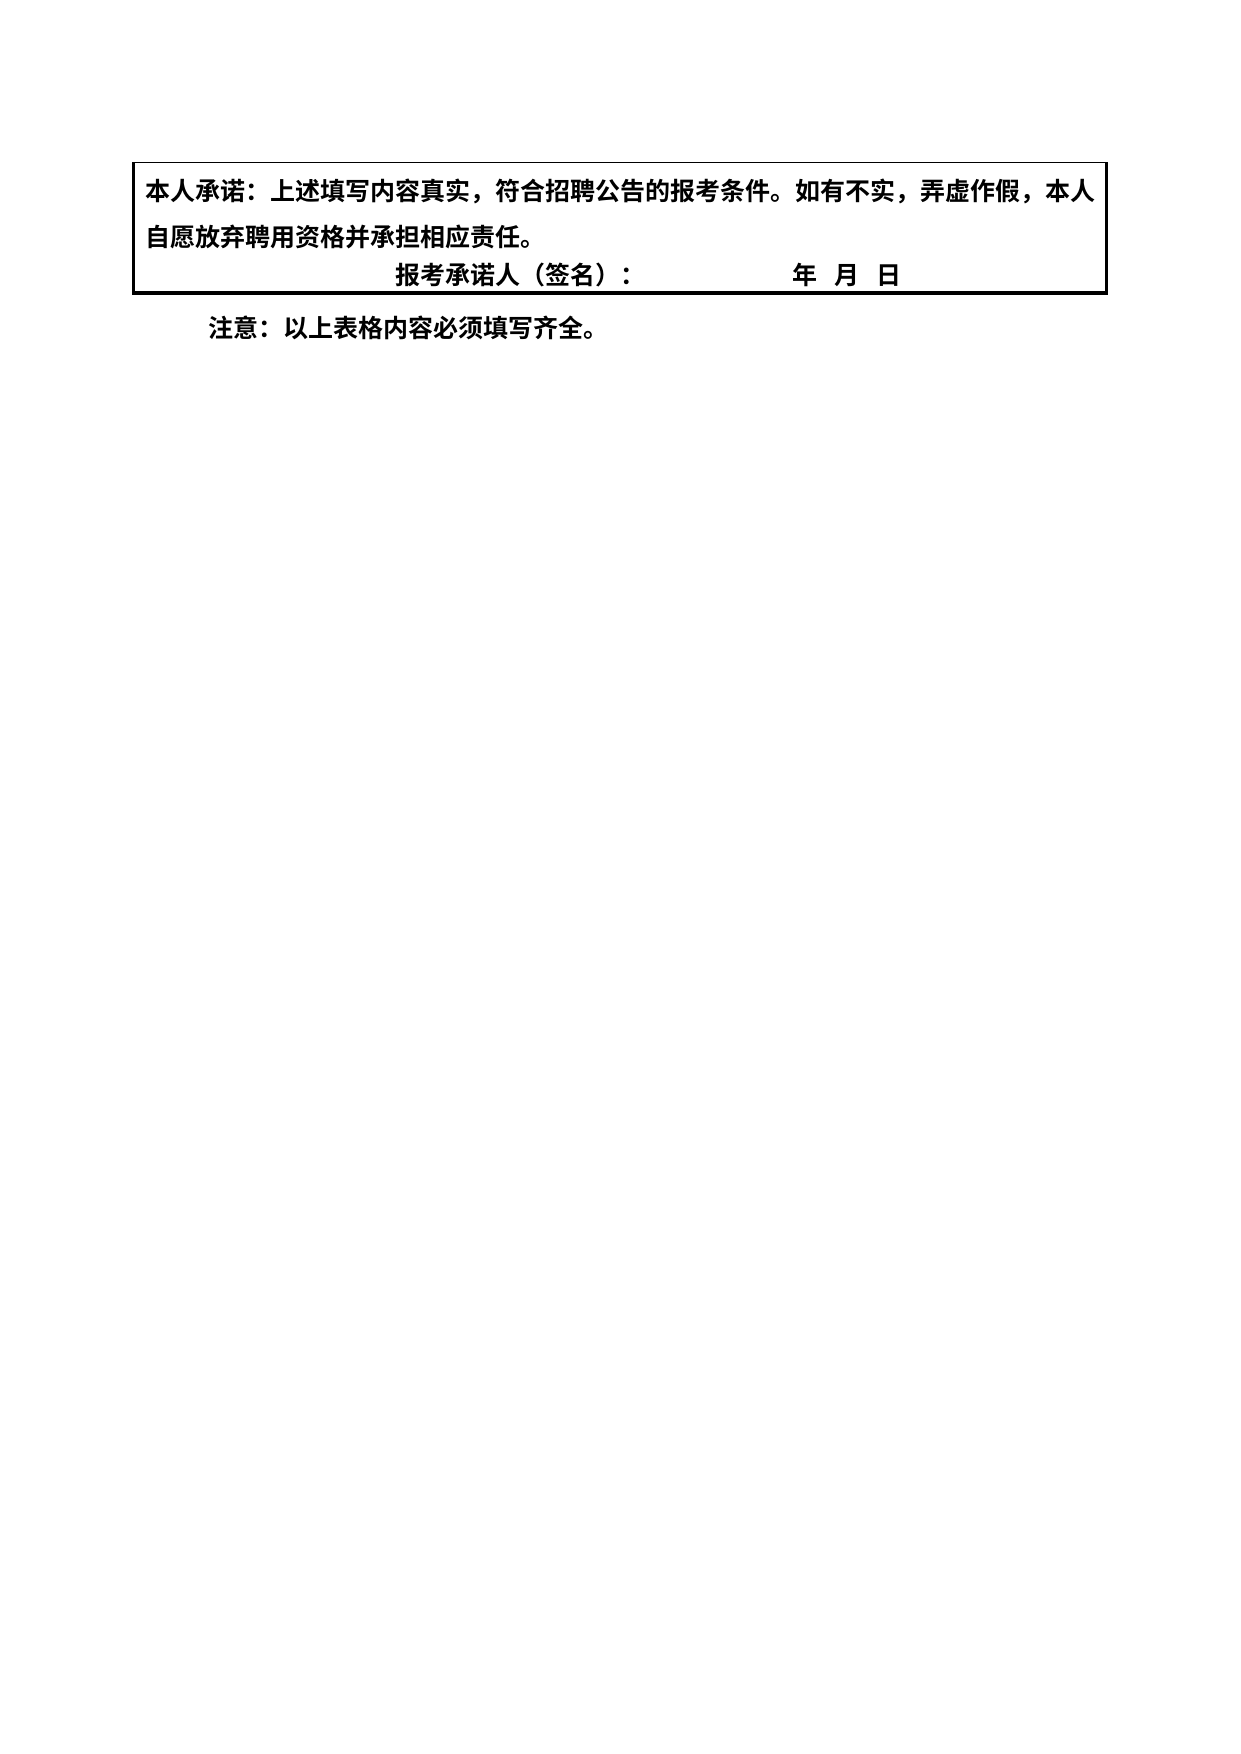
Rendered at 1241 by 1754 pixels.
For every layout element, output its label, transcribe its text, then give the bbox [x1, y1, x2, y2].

text 注意：以上表格内容必须填写齐全。 [158, 295, 1053, 359]
table_cell 本人承诺：上述填写内容真实，符合招聘公告的报考条件。如有不实，弄虚作假，本人自愿放弃聘用资格并承担相应责任。 报考承诺人（签名）： 年 月 日 [135, 163, 1105, 291]
